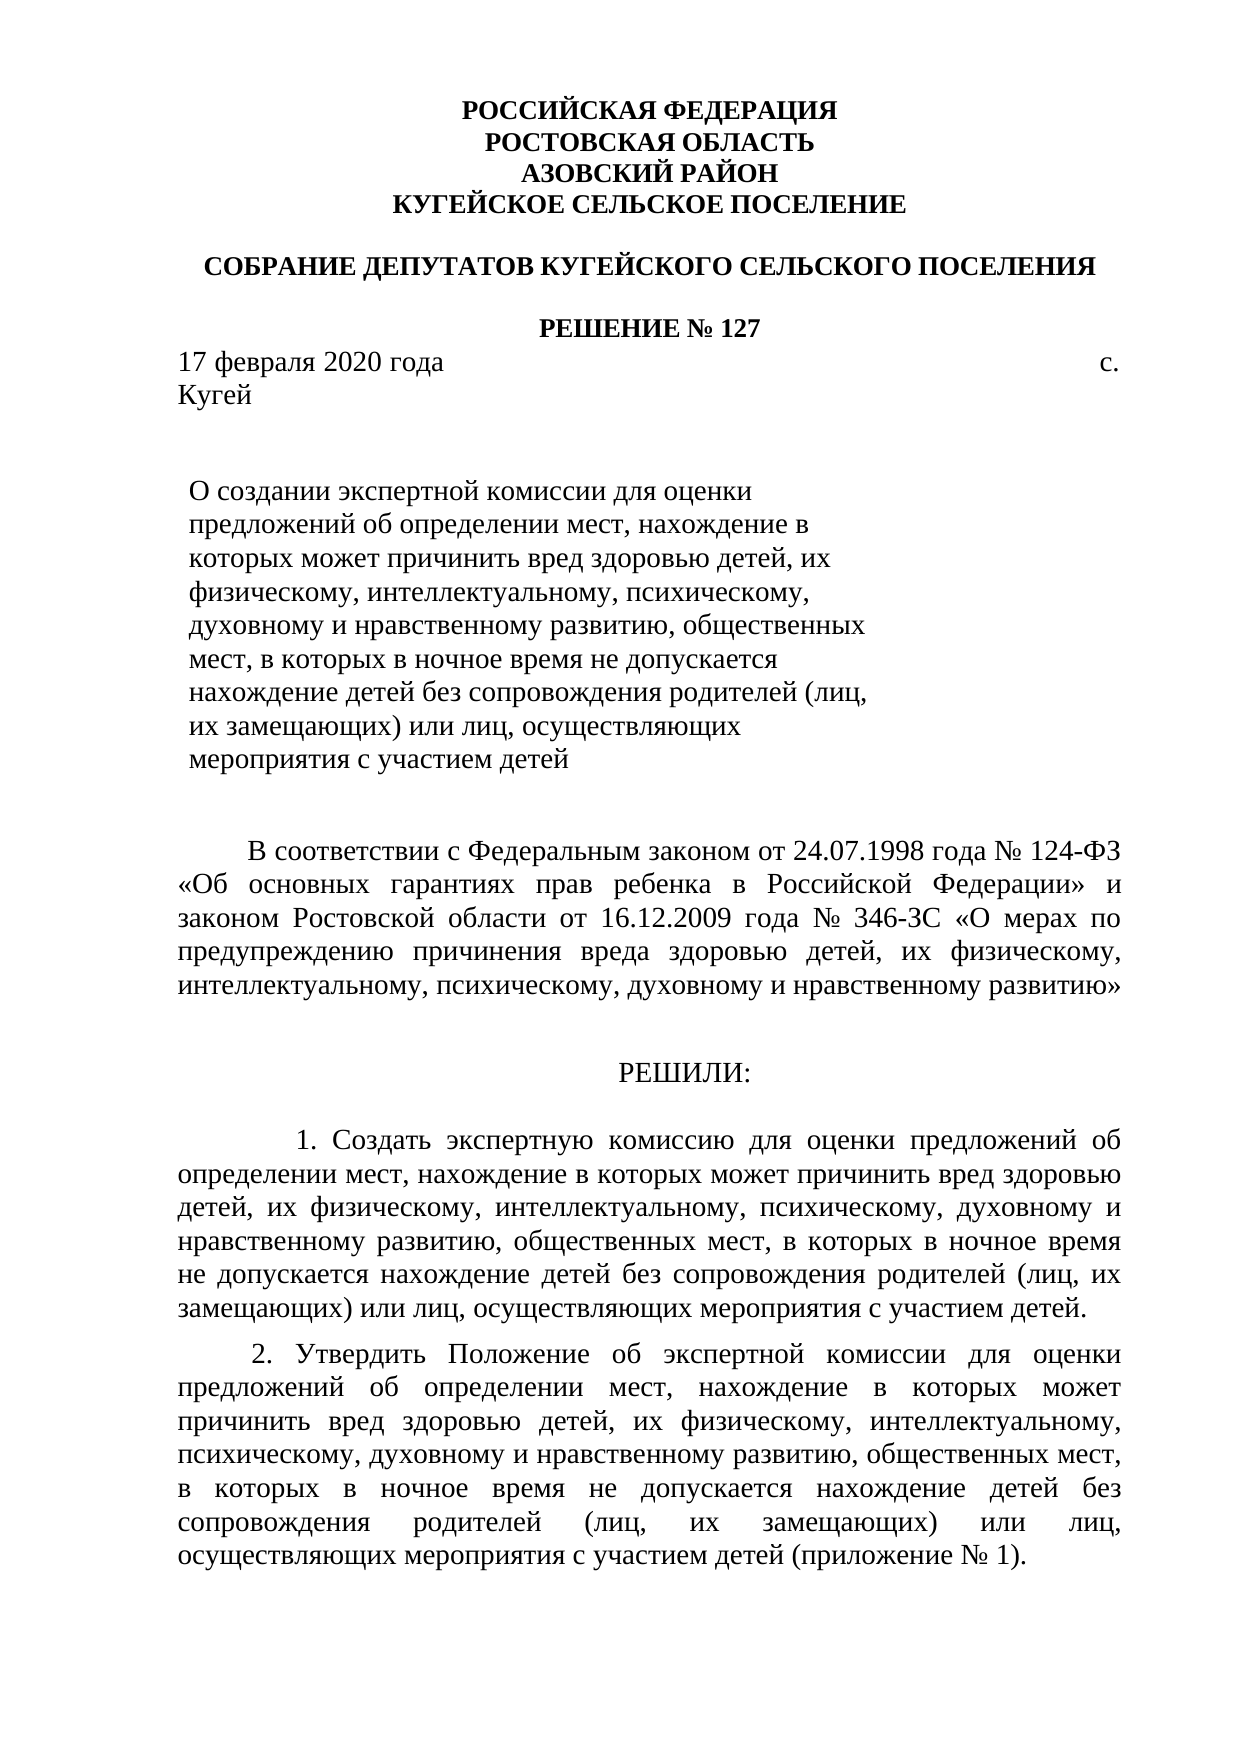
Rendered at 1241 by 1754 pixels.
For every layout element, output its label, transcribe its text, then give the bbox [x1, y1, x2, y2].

text 1. Создать экспертную комиссию для оценки предложений об определении мест, нахождение в которых может причинить вред здоровью детей, их физическому, интеллектуальному, психическому, духовному и нравственному развитию, общественных мест, в которых в ночное время не допускается нахождение детей без сопровождения родителей (лиц, их замещающих) или лиц, осуществляющих мероприятия с участием детей. [177, 1122, 1122, 1323]
text РОСТОВСКАЯ ОБЛАСТЬ [177, 126, 1122, 157]
text РЕШИЛИ: [247, 1057, 1122, 1089]
text В соответствии с Федеральным законом от 24.07.1998 года № 124-ФЗ «Об основных гарантиях прав ребенка в Российской Федерации» и законом Ростовской области от 16.12.2009 года № 346-ЗС «О мерах по предупреждению причинения вреда здоровью детей, их физическому, интеллектуальному, психическому, духовному и нравственному развитию» [177, 833, 1122, 1000]
text 2. Утвердить Положение об экспертной комиссии для оценки предложений об определении мест, нахождение в которых может причинить вред здоровью детей, их физическому, интеллектуальному, психическому, духовному и нравственному развитию, общественных мест, в которых в ночное время не допускается нахождение детей без сопровождения родителей (лиц, их замещающих) или лиц, осуществляющих мероприятия с участием детей (приложение № 1). [177, 1336, 1122, 1571]
table_header О создании экспертной комиссии для оценки предложений об определении мест, нахождение в которых может причинить вред здоровью детей, их физическому, интеллектуальному, психическому, духовному и нравственному развитию, общественных мест, в которых в ночное время не допускается нахождение детей без сопровождения родителей (лиц, их замещающих) или лиц, осуществляющих мероприятия с участием детей [177, 473, 905, 808]
text РЕШЕНИЕ № 127 [177, 312, 1122, 344]
text СОБРАНИЕ ДЕПУТАТОВ КУГЕЙСКОГО СЕЛЬСКОГО ПОСЕЛЕНИЯ [177, 250, 1122, 281]
text РОССИЙСКАЯ ФЕДЕРАЦИЯ [177, 94, 1122, 126]
text АЗОВСКИЙ РАЙОН [177, 157, 1122, 188]
text 17 февраля 2020 года с. Кугей [177, 344, 1122, 411]
text КУГЕЙСКОЕ СЕЛЬСКОЕ ПОСЕЛЕНИЕ [177, 188, 1122, 219]
